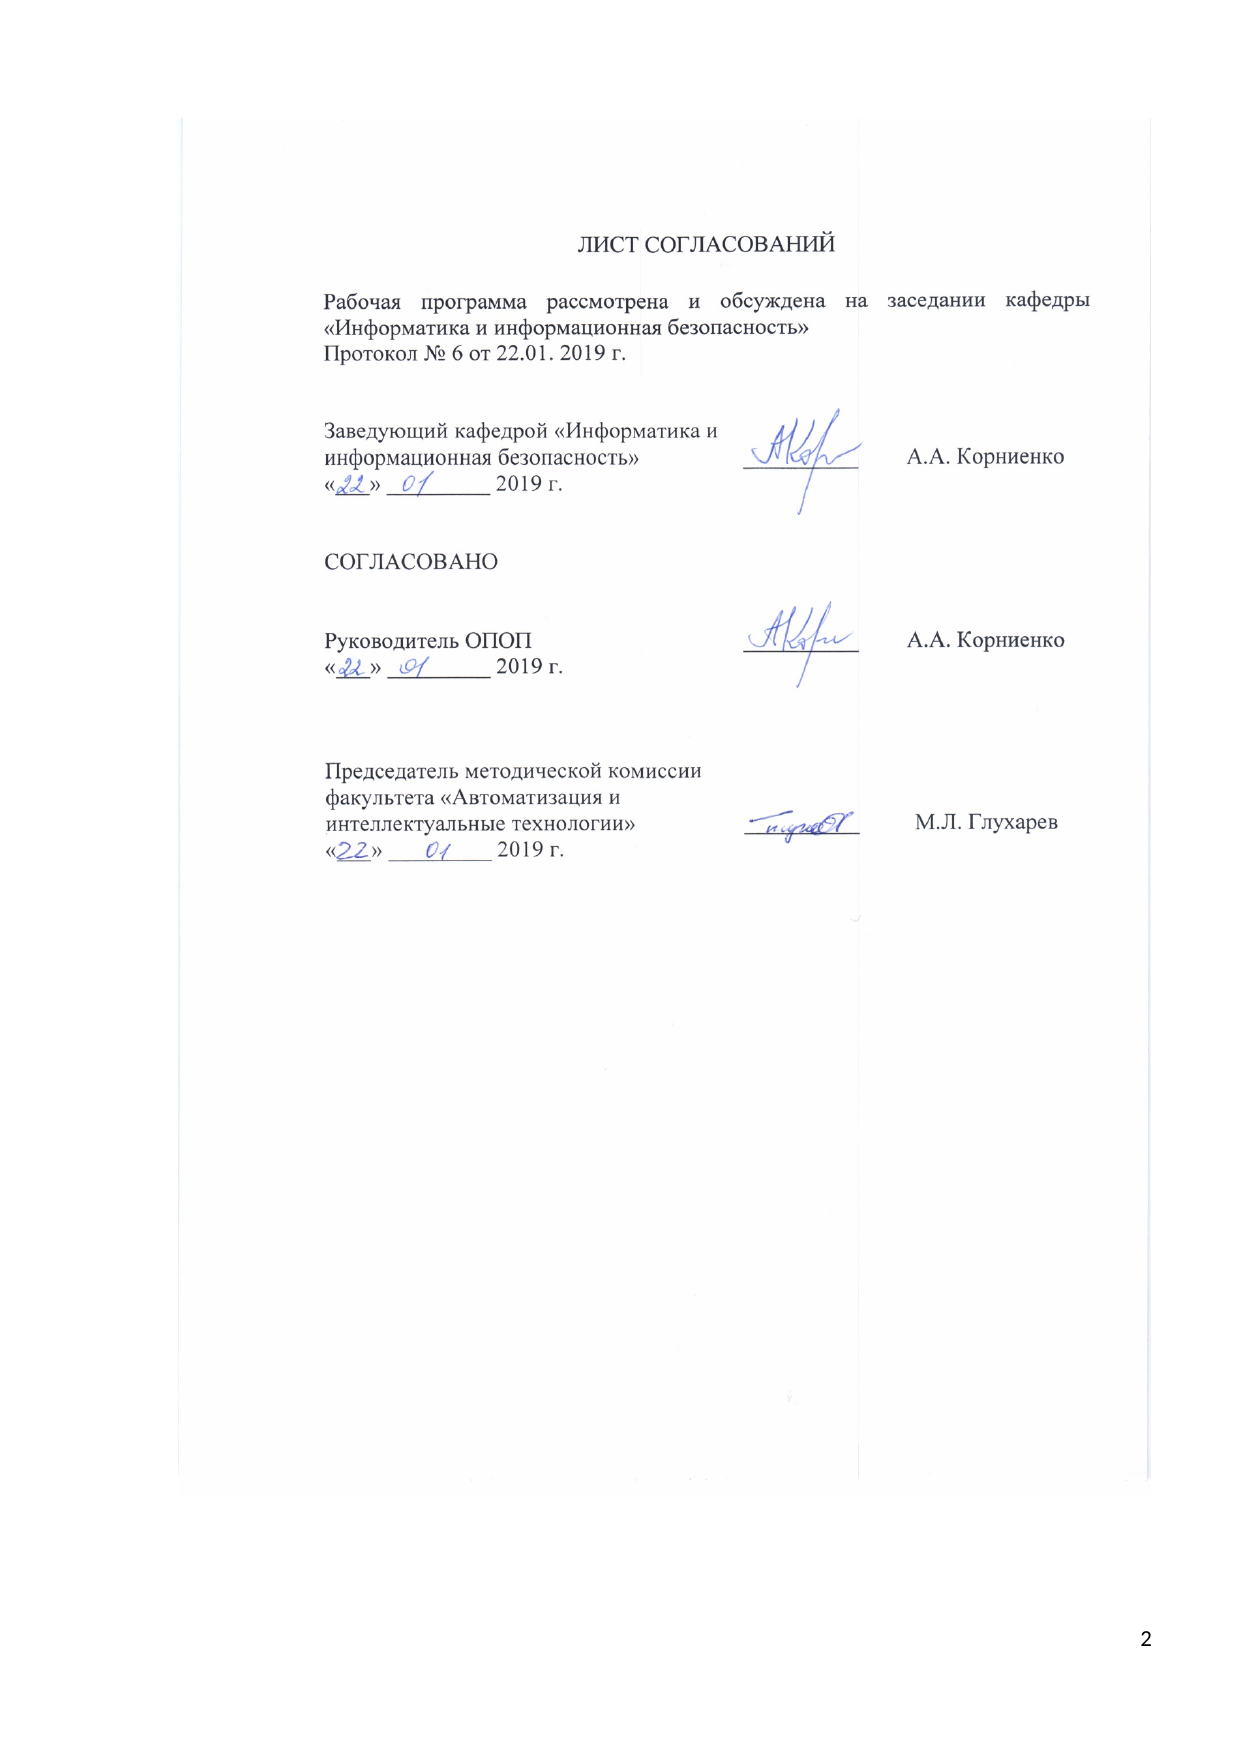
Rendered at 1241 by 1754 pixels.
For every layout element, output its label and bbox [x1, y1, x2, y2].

picture [178, 118, 1151, 1496]
